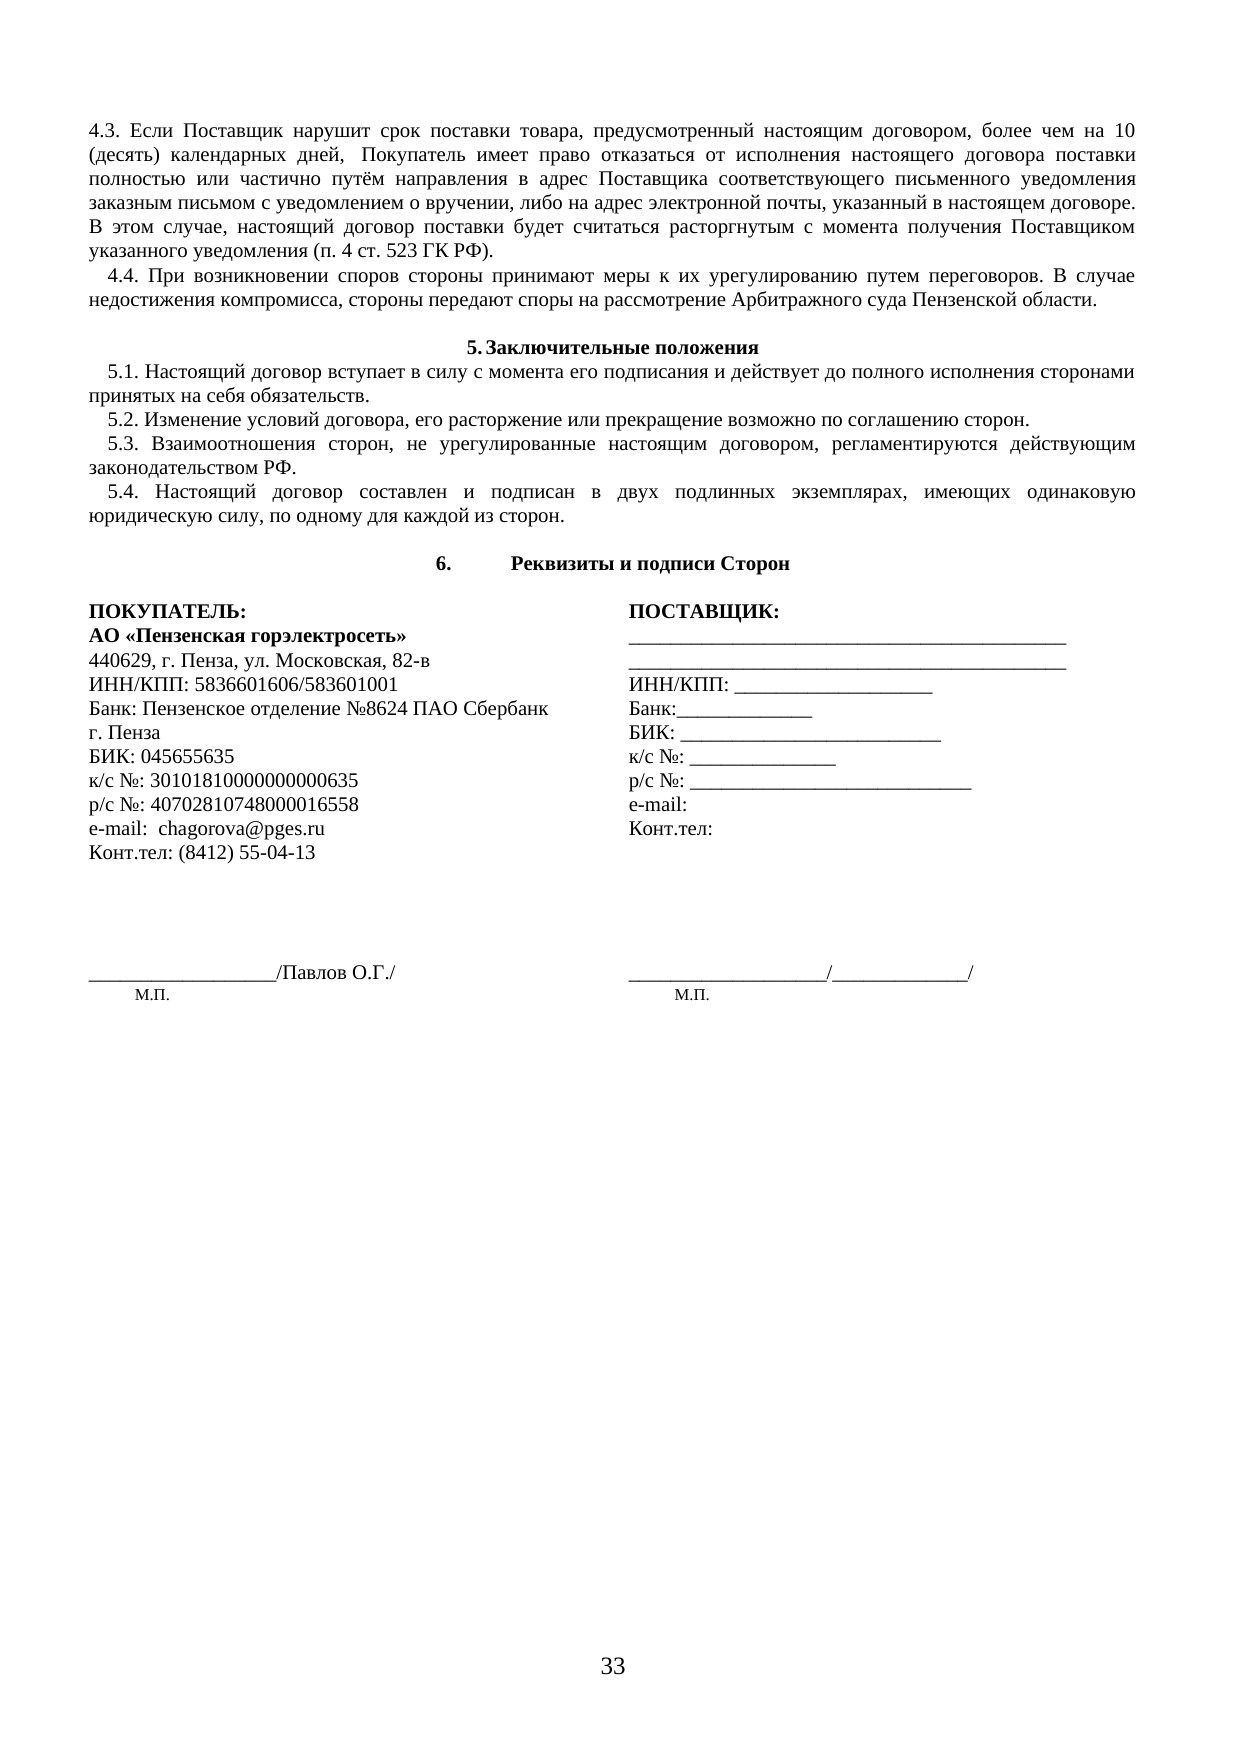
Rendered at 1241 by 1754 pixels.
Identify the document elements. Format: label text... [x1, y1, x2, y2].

table_header ПОКУПАТЕЛЬ: АО «Пензенская горэлектросеть» 440629, г. Пенза, ул. Московская, 82-в ИНН/КПП: 5836601606/583601001 Банк: Пензенское отделение №8624 ПАО Сбербанк г. Пенза БИК: 045655635 к/с №: 30101810000000000635 р/с №: 40702810748000016558 e-mail: chagorova@pges.ru Конт.тел: (8412) 55-04-13 __________________/Павлов О.Г./ М.П. [78, 599, 617, 1057]
list Реквизиты и подписи Сторон [89, 551, 1137, 575]
list 5.4. Настоящий договор составлен и подписан в двух подлинных экземплярах, имеющих одинаковую юридическую силу, по одному для каждой из сторон. [89, 479, 1137, 527]
table_header ПОСТАВЩИК: __________________________________________ __________________________________________ ИНН/КПП: ___________________ Банк:_____________ БИК: _________________________ к/с №: ______________ р/с №: ___________________________ e-mail: Конт.тел: ___________________/_____________/ М.П. [617, 599, 1148, 1057]
list 5.3. Взаимоотношения сторон, не урегулированные настоящим договором, регламентируются действующим законодательством РФ. [89, 431, 1137, 479]
list 4.4. При возникновении споров стороны принимают меры к их урегулированию путем переговоров. В случае недостижения компромисса, стороны передают споры на рассмотрение Арбитражного суда Пензенской области. [89, 262, 1137, 311]
list 5.2. Изменение условий договора, его расторжение или прекращение возможно по соглашению сторон. [89, 407, 1137, 431]
list 5.1. Настоящий договор вступает в силу с момента его подписания и действует до полного исполнения сторонами принятых на себя обязательств. [89, 359, 1137, 407]
text 4.3. Если Поставщик нарушит срок поставки товара, предусмотренный настоящим договором, более чем на 10 (десять) календарных дней, Покупатель имеет право отказаться от исполнения настоящего договора поставки полностью или частично путём направления в адрес Поставщика соответствующего письменного уведомления заказным письмом с уведомлением о вручении, либо на адрес электронной почты, указанный в настоящем договоре. В этом случае, настоящий договор поставки будет считаться расторгнутым с момента получения Поставщиком указанного уведомления (п. 4 ст. 523 ГК РФ). [89, 118, 1137, 262]
list Заключительные положения [89, 335, 1137, 359]
